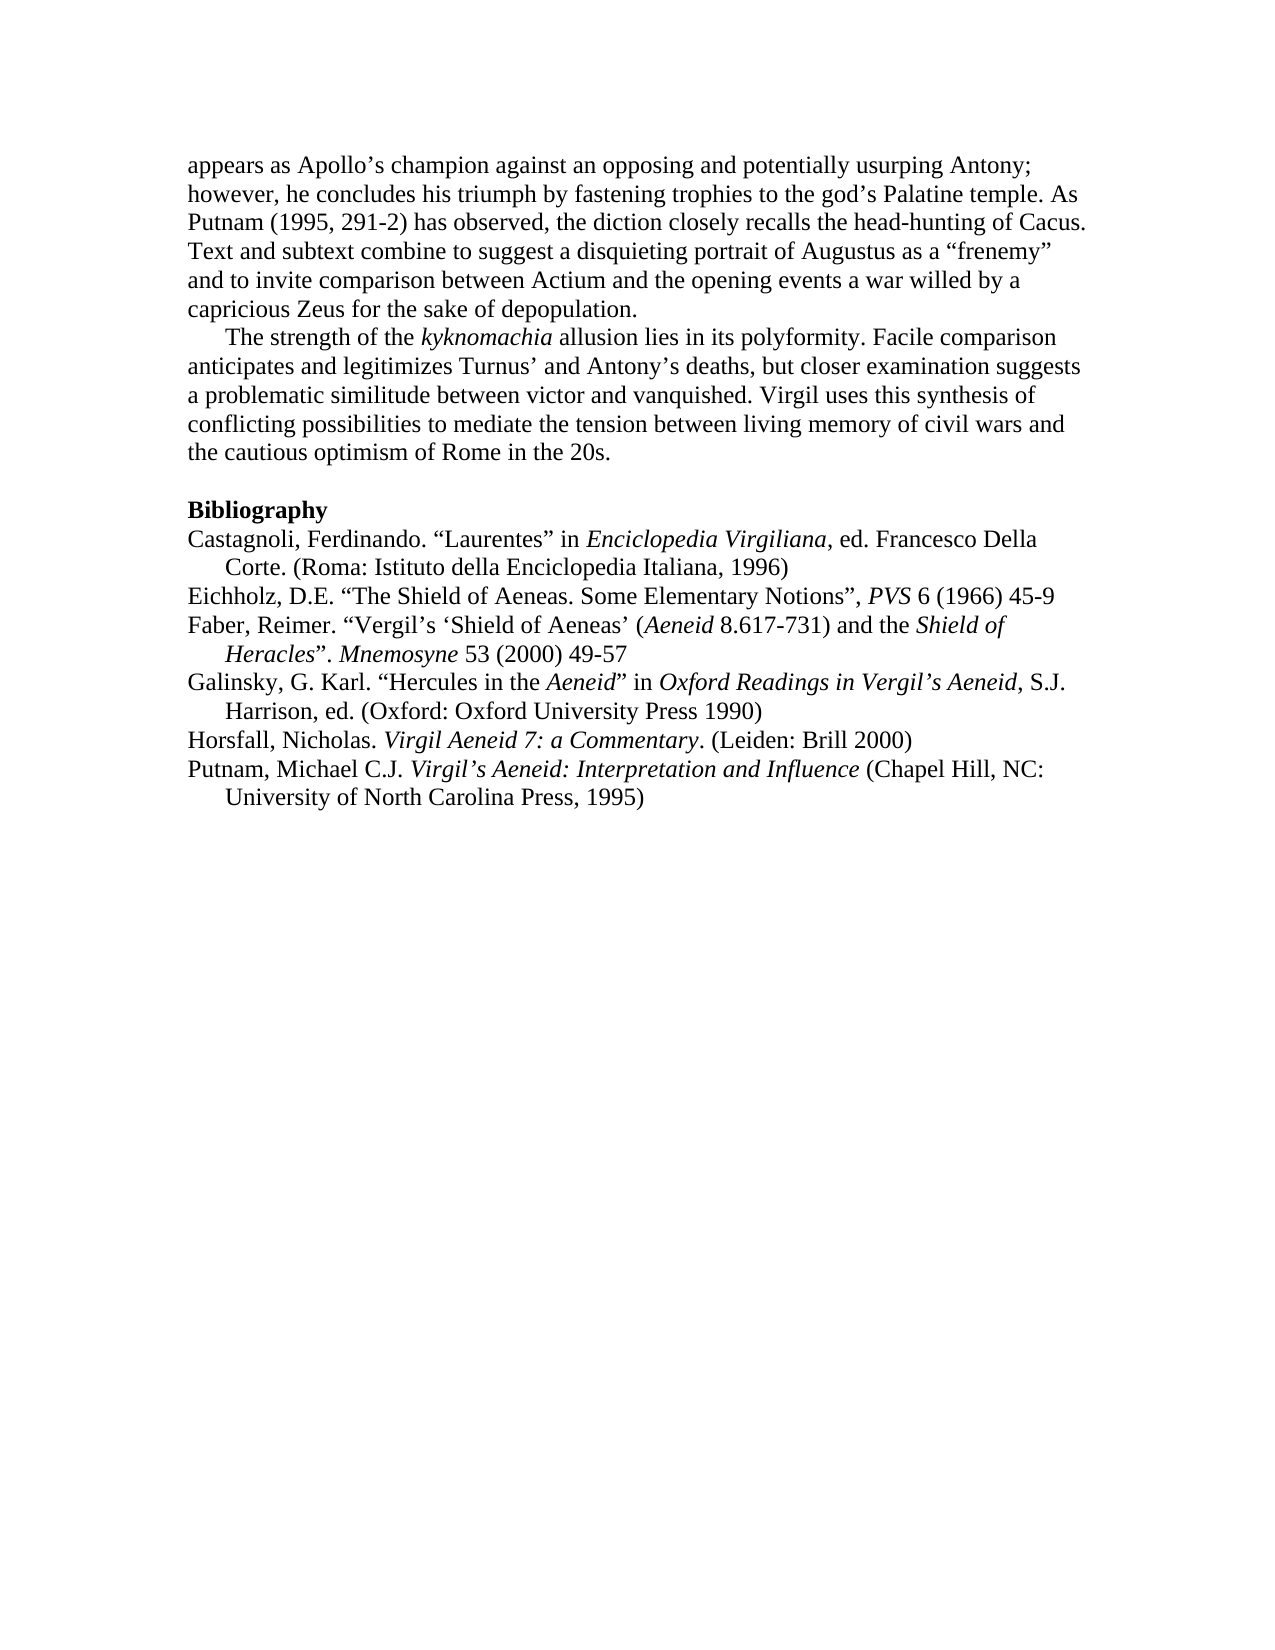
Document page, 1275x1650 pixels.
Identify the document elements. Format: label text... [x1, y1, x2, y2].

text Faber, Reimer. “Vergil’s ‘Shield of Aeneas’ (Aeneid 8.617-731) and the Shield of Heracles”. Mnemosyne 53 (2000) 49-57 [187, 610, 1087, 667]
text Eichholz, D.E. “The Shield of Aeneas. Some Elementary Notions”, PVS 6 (1966) 45-9 [187, 581, 1087, 610]
text Castagnoli, Ferdinando. “Laurentes” in Enciclopedia Virgiliana, ed. Francesco Della Corte. (Roma: Istituto della Enciclopedia Italiana, 1996) [187, 524, 1087, 581]
text The strength of the kyknomachia allusion lies in its polyformity. Facile comparison anticipates and legitimizes Turnus’ and Antony’s deaths, but closer examination suggests a problematic similitude between victor and vanquished. Virgil uses this synthesis of conflicting possibilities to mediate the tension between living memory of civil wars and the cautious optimism of Rome in the 20s. [187, 322, 1087, 466]
text Horsfall, Nicholas. Virgil Aeneid 7: a Commentary. (Leiden: Brill 2000) [187, 725, 1087, 754]
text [187, 150, 1087, 322]
text Bibliography [187, 495, 1087, 524]
text Putnam, Michael C.J. Virgil’s Aeneid: Interpretation and Influence (Chapel Hill, NC: University of North Carolina Press, 1995) [187, 754, 1087, 811]
text Galinsky, G. Karl. “Hercules in the Aeneid” in Oxford Readings in Vergil’s Aeneid, S.J. Harrison, ed. (Oxford: Oxford University Press 1990) [187, 667, 1087, 725]
